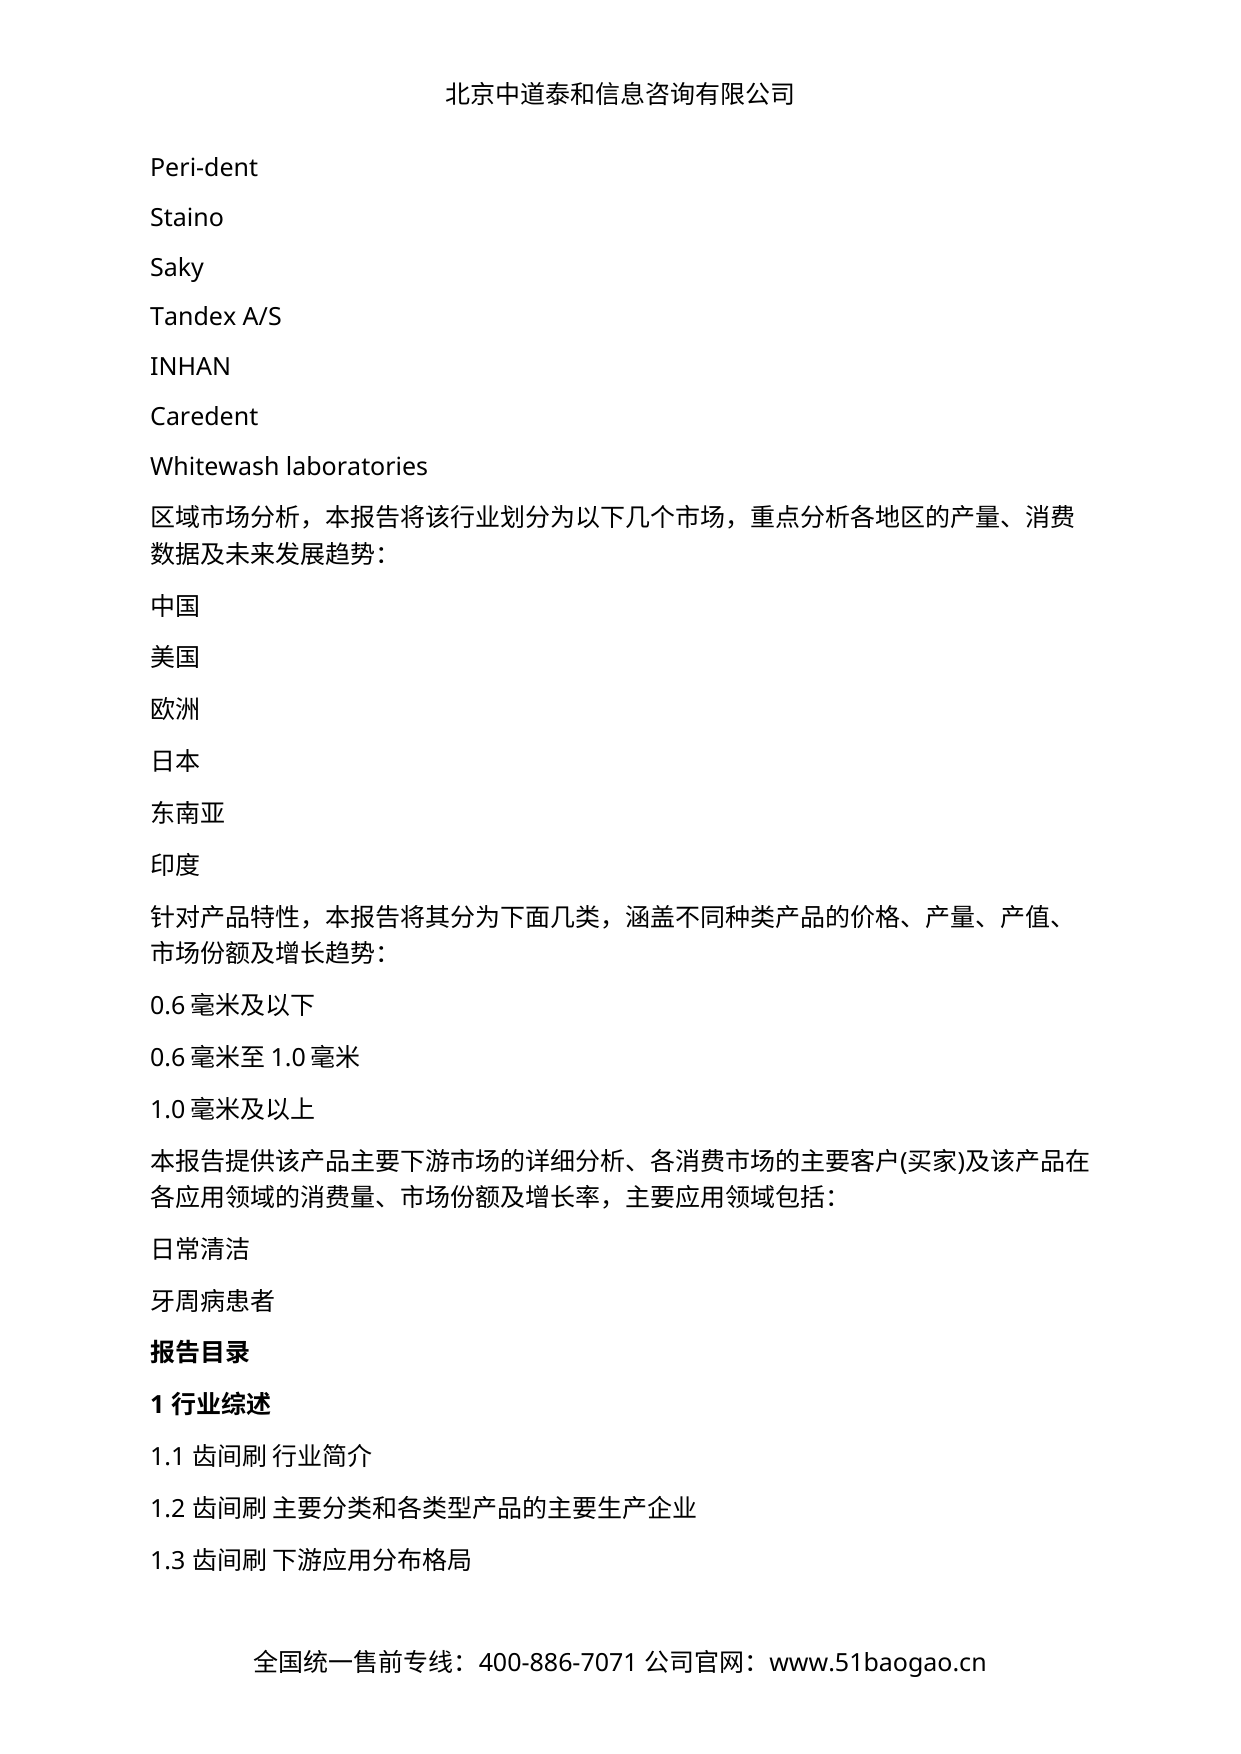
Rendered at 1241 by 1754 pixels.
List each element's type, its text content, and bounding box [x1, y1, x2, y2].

text Peri-dent [150, 150, 1090, 184]
text 东南亚 [150, 793, 1090, 830]
text Caredent [150, 398, 1090, 432]
text 针对产品特性，本报告将其分为下面几类，涵盖不同种类产品的价格、产量、产值、市场份额及增长趋势： [150, 897, 1090, 970]
text Saky [150, 249, 1090, 283]
text Tandex A/S [150, 299, 1090, 333]
text 1.1 齿间刷 行业简介 [150, 1437, 1090, 1473]
text 欧洲 [150, 690, 1090, 726]
text 1.3 齿间刷 下游应用分布格局 [150, 1540, 1090, 1577]
text Staino [150, 200, 1090, 234]
text 牙周病患者 [150, 1281, 1090, 1317]
text 日本 [150, 742, 1090, 778]
text 1.0毫米及以上 [150, 1089, 1090, 1125]
text 报告目录 [150, 1333, 1090, 1369]
text Whitewash laboratories [150, 448, 1090, 482]
text 0.6毫米及以下 [150, 985, 1090, 1022]
text 1.2 齿间刷 主要分类和各类型产品的主要生产企业 [150, 1488, 1090, 1525]
text 美国 [150, 638, 1090, 674]
text INHAN [150, 349, 1090, 383]
text 区域市场分析，本报告将该行业划分为以下几个市场，重点分析各地区的产量、消费数据及未来发展趋势： [150, 498, 1090, 570]
text 印度 [150, 845, 1090, 882]
text 0.6毫米至1.0毫米 [150, 1037, 1090, 1073]
text 本报告提供该产品主要下游市场的详细分析、各消费市场的主要客户(买家)及该产品在各应用领域的消费量、市场份额及增长率，主要应用领域包括： [150, 1141, 1090, 1213]
text 日常清洁 [150, 1229, 1090, 1265]
text 中国 [150, 586, 1090, 622]
text 1 行业综述 [150, 1385, 1090, 1421]
